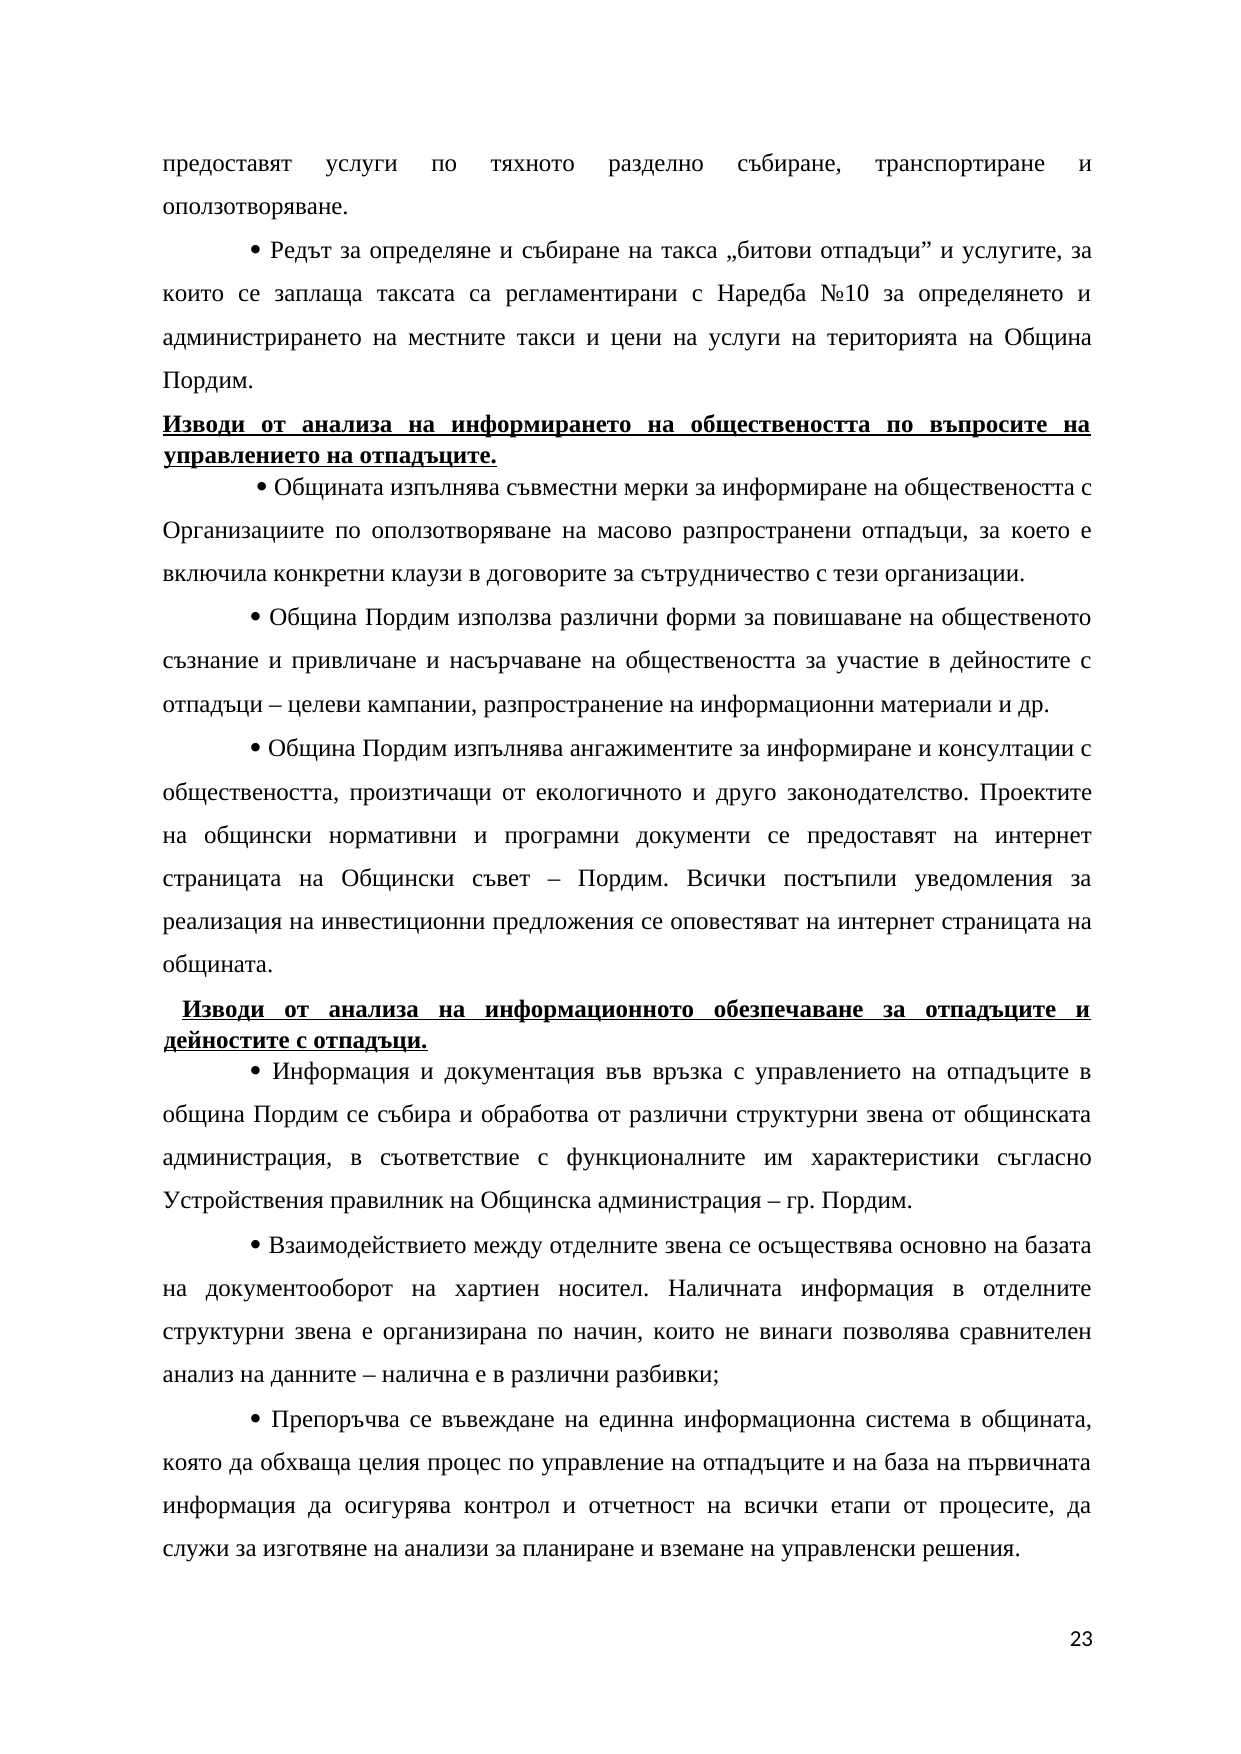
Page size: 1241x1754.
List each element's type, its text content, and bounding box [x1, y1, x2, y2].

text Взаимодействието между отделните звена се осъществява основно на базата на документооборот на хартиен носител. Наличната информация в отделните структурни звена е организирана по начин, които не винаги позволява сравнителен анализ на данните – налична е в различни разбивки; [162, 1230, 1093, 1388]
text Общината изпълнява съвместни мерки за информиране на обществеността с Организациите по оползотворяване на масово разпространени отпадъци, за което е включила конкретни клаузи в договорите за сътрудничество с тези организации. [162, 472, 1093, 587]
text Препоръчва се въвеждане на единна информационна система в общината, която да обхваща целия процес по управление на отпадъците и на база на първичната информация да осигурява контрол и отчетност на всички етапи от процесите, да служи за изготвяне на анализи за планиране и вземане на управленски решения. [162, 1404, 1093, 1562]
text Община Пордим използва различни форми за повишаване на общественото съзнание и привличане и насърчаване на обществеността за участие в дейностите с отпадъци – целеви кампании, разпространение на информационни материали и др. [162, 602, 1093, 717]
text Община Пордим изпълнява ангажиментите за информиране и консултации с обществеността, произтичащи от екологичното и друго законодателство. Проектите на общински нормативни и програмни документи се предоставят на интернет страницата на Общински съвет – Пордим. Всички постъпили уведомления за реализация на инвестиционни предложения се оповестяват на интернет страницата на общината. [162, 733, 1093, 978]
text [162, 148, 1093, 219]
text Информация и документация във връзка с управлението на отпадъците в община Пордим се събира и обработва от различни структурни звена от общинската администрация, в съответствие с функционалните им характеристики съгласно Устройствения правилник на Общинска администрация – гр. Пордим. [162, 1056, 1093, 1214]
text Редът за определяне и събиране на такса „битови отпадъци” и услугите, за които се заплаща таксата са регламентирани с Наредба №10 за определянето и администрирането на местните такси и цени на услуги на територията на Община Пордим. [162, 235, 1093, 393]
subtitle Изводи от анализа на информационното обезпечаване за отпадъците и дейностите с отпадъци. [162, 994, 1091, 1053]
subtitle Изводи от анализа на информирането на обществеността по въпросите на управлението на отпадъците. [162, 435, 1091, 469]
subtitle Изводи от анализа на информирането на обществеността по въпросите на управлението на отпадъците. [162, 409, 1091, 434]
